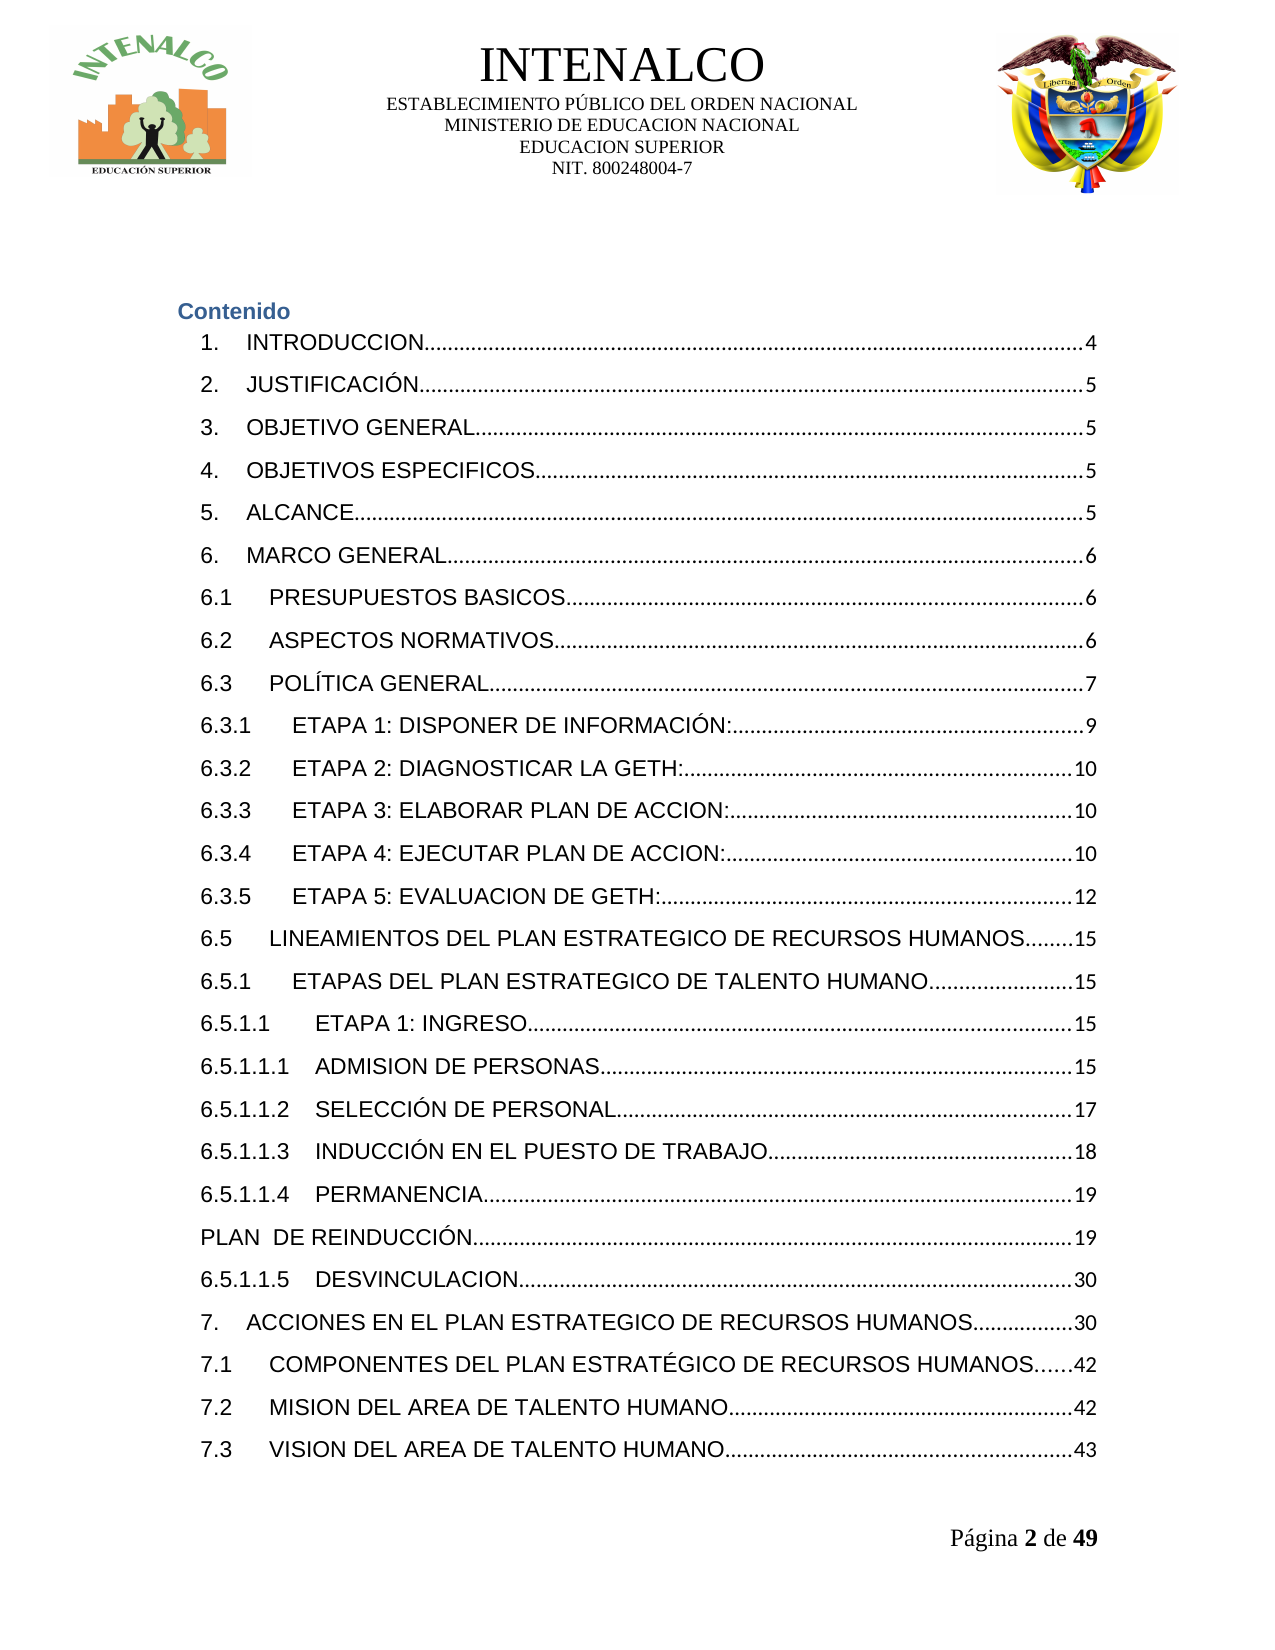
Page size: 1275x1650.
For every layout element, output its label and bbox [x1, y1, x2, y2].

picture [996, 33, 1179, 195]
picture [49, 25, 252, 177]
